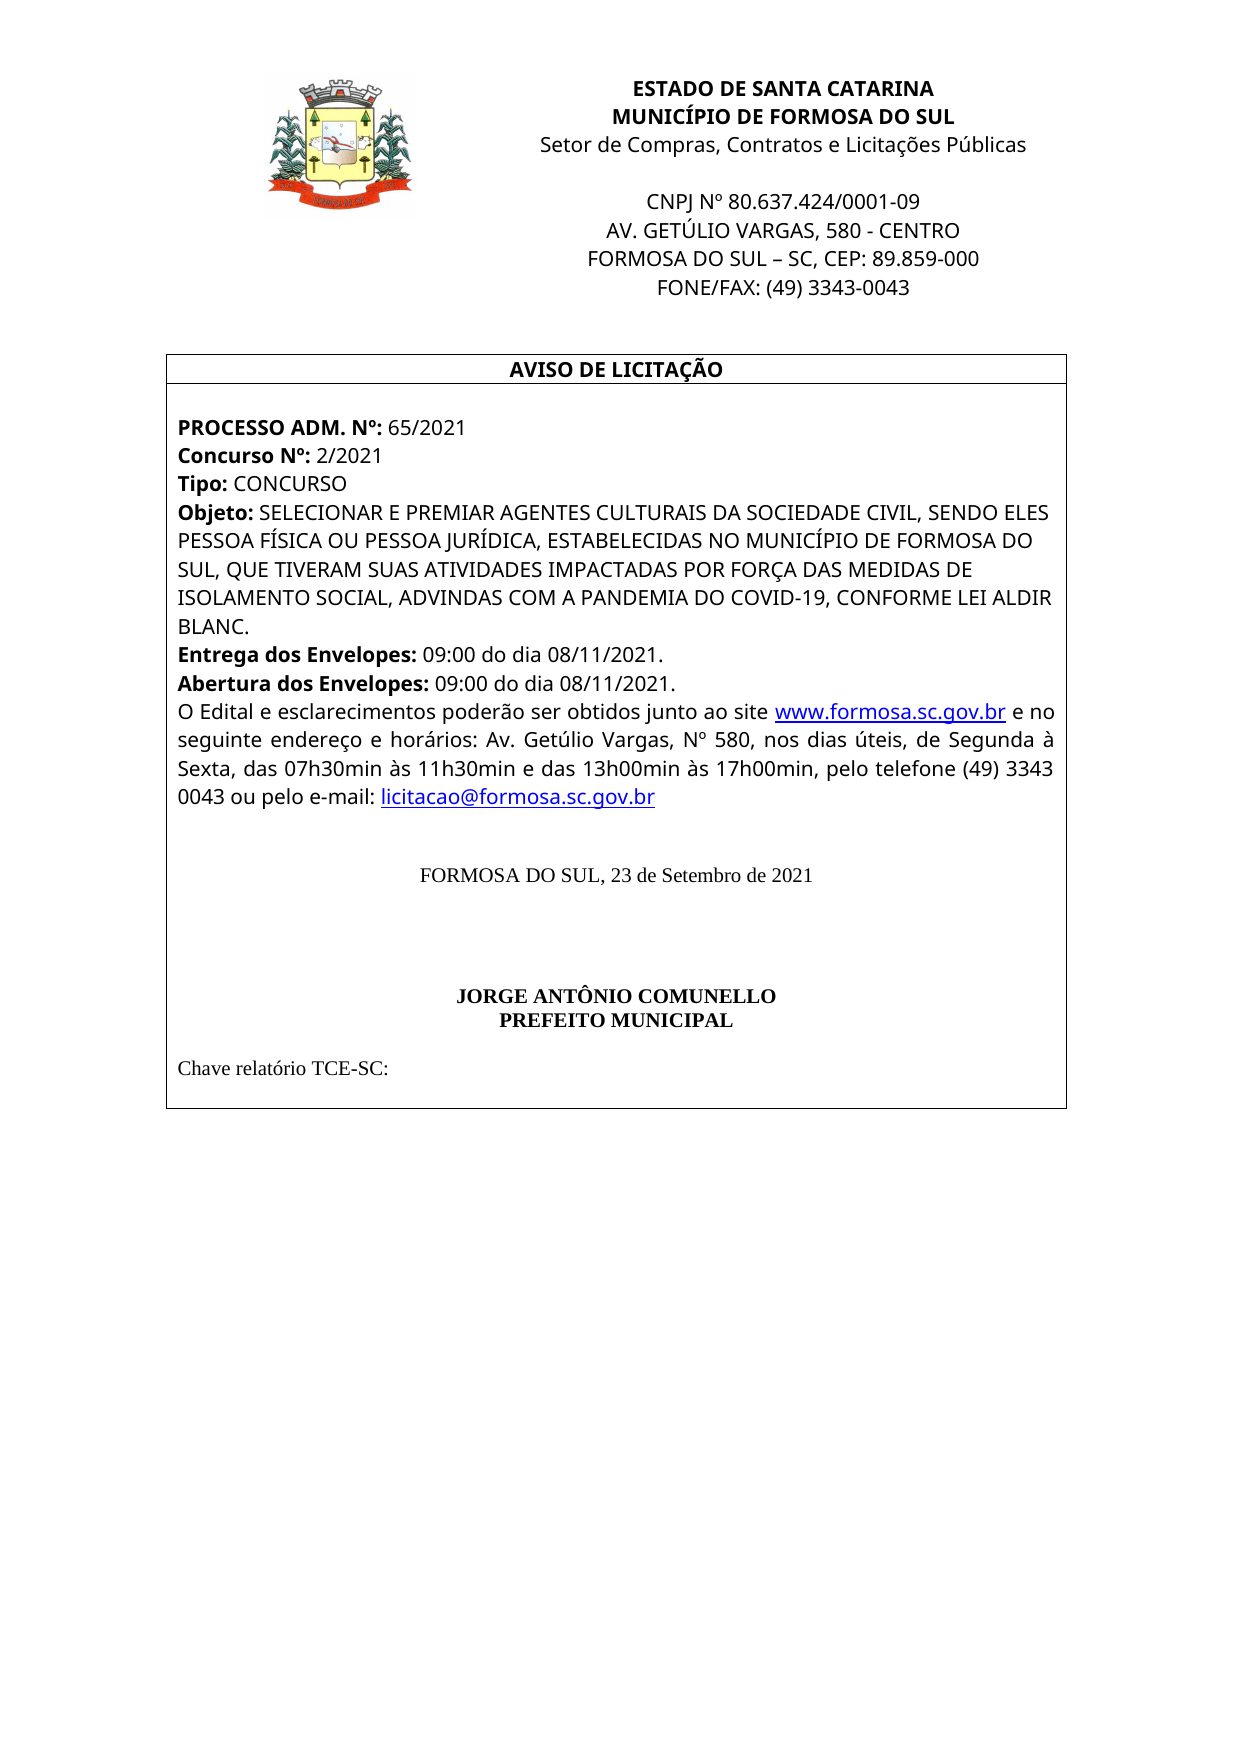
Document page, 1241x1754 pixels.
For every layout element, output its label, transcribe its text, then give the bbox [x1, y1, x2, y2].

table_header AVISO DE LICITAÇÃO [167, 355, 1066, 383]
table_cell PROCESSO ADM. Nº: 65/2021 Concurso Nº: 2/2021 Tipo: CONCURSO Objeto: SELECIONAR E PREMIAR AGENTES CULTURAIS DA SOCIEDADE CIVIL, SENDO ELES PESSOA FÍSICA OU PESSOA JURÍDICA, ESTABELECIDAS NO MUNICÍPIO DE FORMOSA DO SUL, QUE TIVERAM SUAS ATIVIDADES IMPACTADAS POR FORÇA DAS MEDIDAS DE ISOLAMENTO SOCIAL, ADVINDAS COM A PANDEMIA DO COVID-19, CONFORME LEI ALDIR BLANC. Entrega dos Envelopes: 09:00 do dia 08/11/2021. Abertura dos Envelopes: 09:00 do dia 08/11/2021. O Edital e esclarecimentos poderão ser obtidos junto ao site www.formosa.sc.gov.br e no seguinte endereço e horários: Av. Getúlio Vargas, Nº 580, nos dias úteis, de Segunda à Sexta, das 07h30min às 11h30min e das 13h00min às 17h00min, pelo telefone (49) 3343 0043 ou pelo e-mail: licitacao@formosa.sc.gov.br FORMOSA DO SUL, JORGE ANTÔNIO COMUNELLO PREFEITO MUNICIPAL Chave relatório TCE-SC: [167, 384, 1066, 1108]
picture [263, 73, 418, 217]
